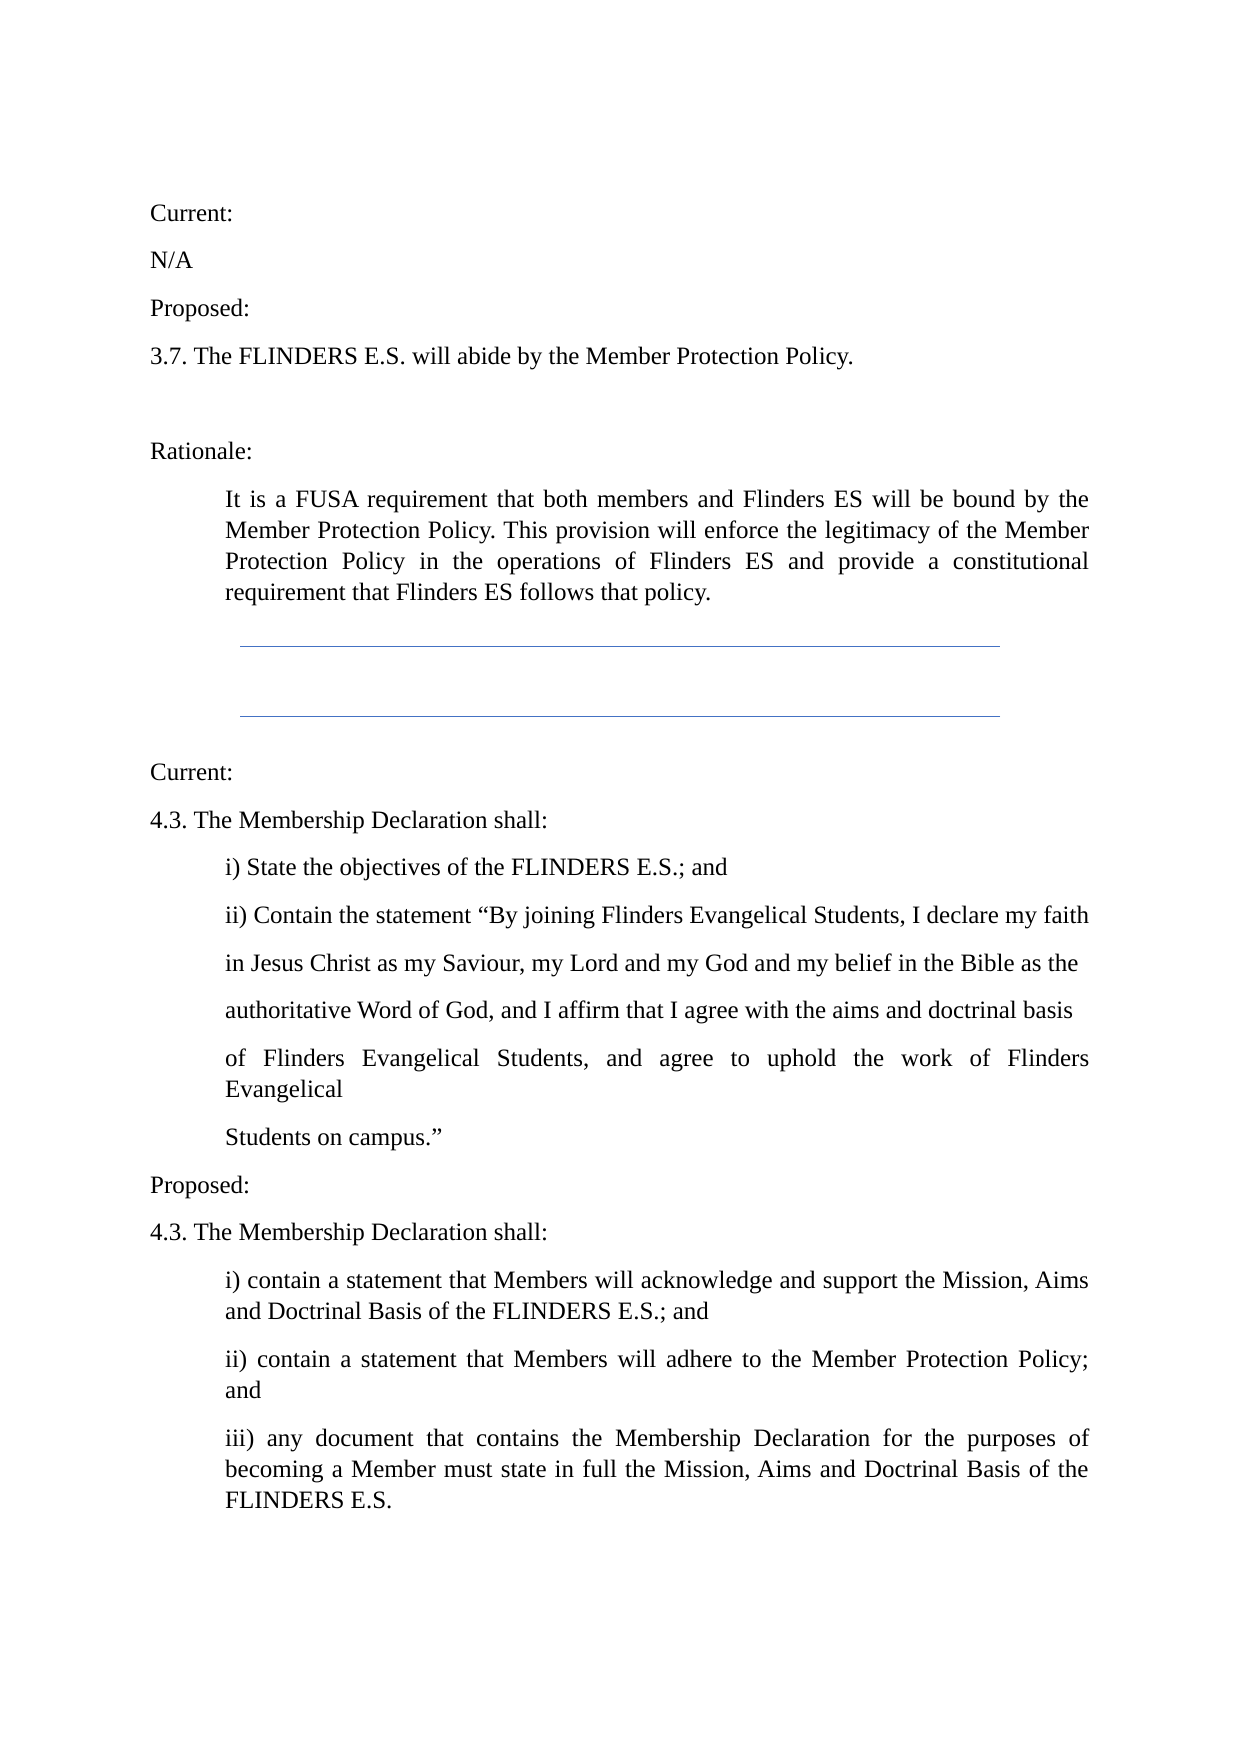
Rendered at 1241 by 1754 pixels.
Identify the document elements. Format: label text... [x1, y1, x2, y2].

text Rationale: [150, 436, 1090, 465]
text It is a FUSA requirement that both members and Flinders ES will be bound by the Member Protection Policy. This provision will enforce the legitimacy of the Member Protection Policy in the operations of Flinders ES and provide a constitutional requirement that Flinders ES follows that policy. [225, 484, 1090, 606]
text Current: [150, 198, 1090, 226]
text iii) any document that contains the Membership Declaration for the purposes of becoming a Member must state in full the Mission, Aims and Doctrinal Basis of the FLINDERS E.S. [225, 1423, 1090, 1513]
text ii) Contain the statement “By joining Flinders Evangelical Students, I declare my faith [225, 900, 1090, 929]
text Proposed: [150, 1170, 1090, 1198]
text Current: [150, 757, 1090, 786]
text authoritative Word of God, and I affirm that I agree with the aims and doctrinal basis [225, 996, 1090, 1024]
text 4.3. The Membership Declaration shall: [150, 805, 1090, 833]
text Students on campus.” [225, 1122, 1090, 1151]
text 4.3. The Membership Declaration shall: [150, 1217, 1090, 1246]
text N/A [150, 245, 1090, 274]
text Proposed: [150, 293, 1090, 322]
text ii) contain a statement that Members will adhere to the Member Protection Policy; and [225, 1344, 1090, 1404]
text i) State the objectives of the FLINDERS E.S.; and [225, 852, 1090, 881]
text of Flinders Evangelical Students, and agree to uphold the work of Flinders Evangelical [225, 1043, 1090, 1103]
text i) contain a statement that Members will acknowledge and support the Mission, Aims and Doctrinal Basis of the FLINDERS E.S.; and [225, 1265, 1090, 1325]
text in Jesus Christ as my Saviour, my Lord and my God and my belief in the Bible as the [225, 948, 1090, 977]
text 3.7. The FLINDERS E.S. will abide by the Member Protection Policy. [150, 341, 1090, 369]
